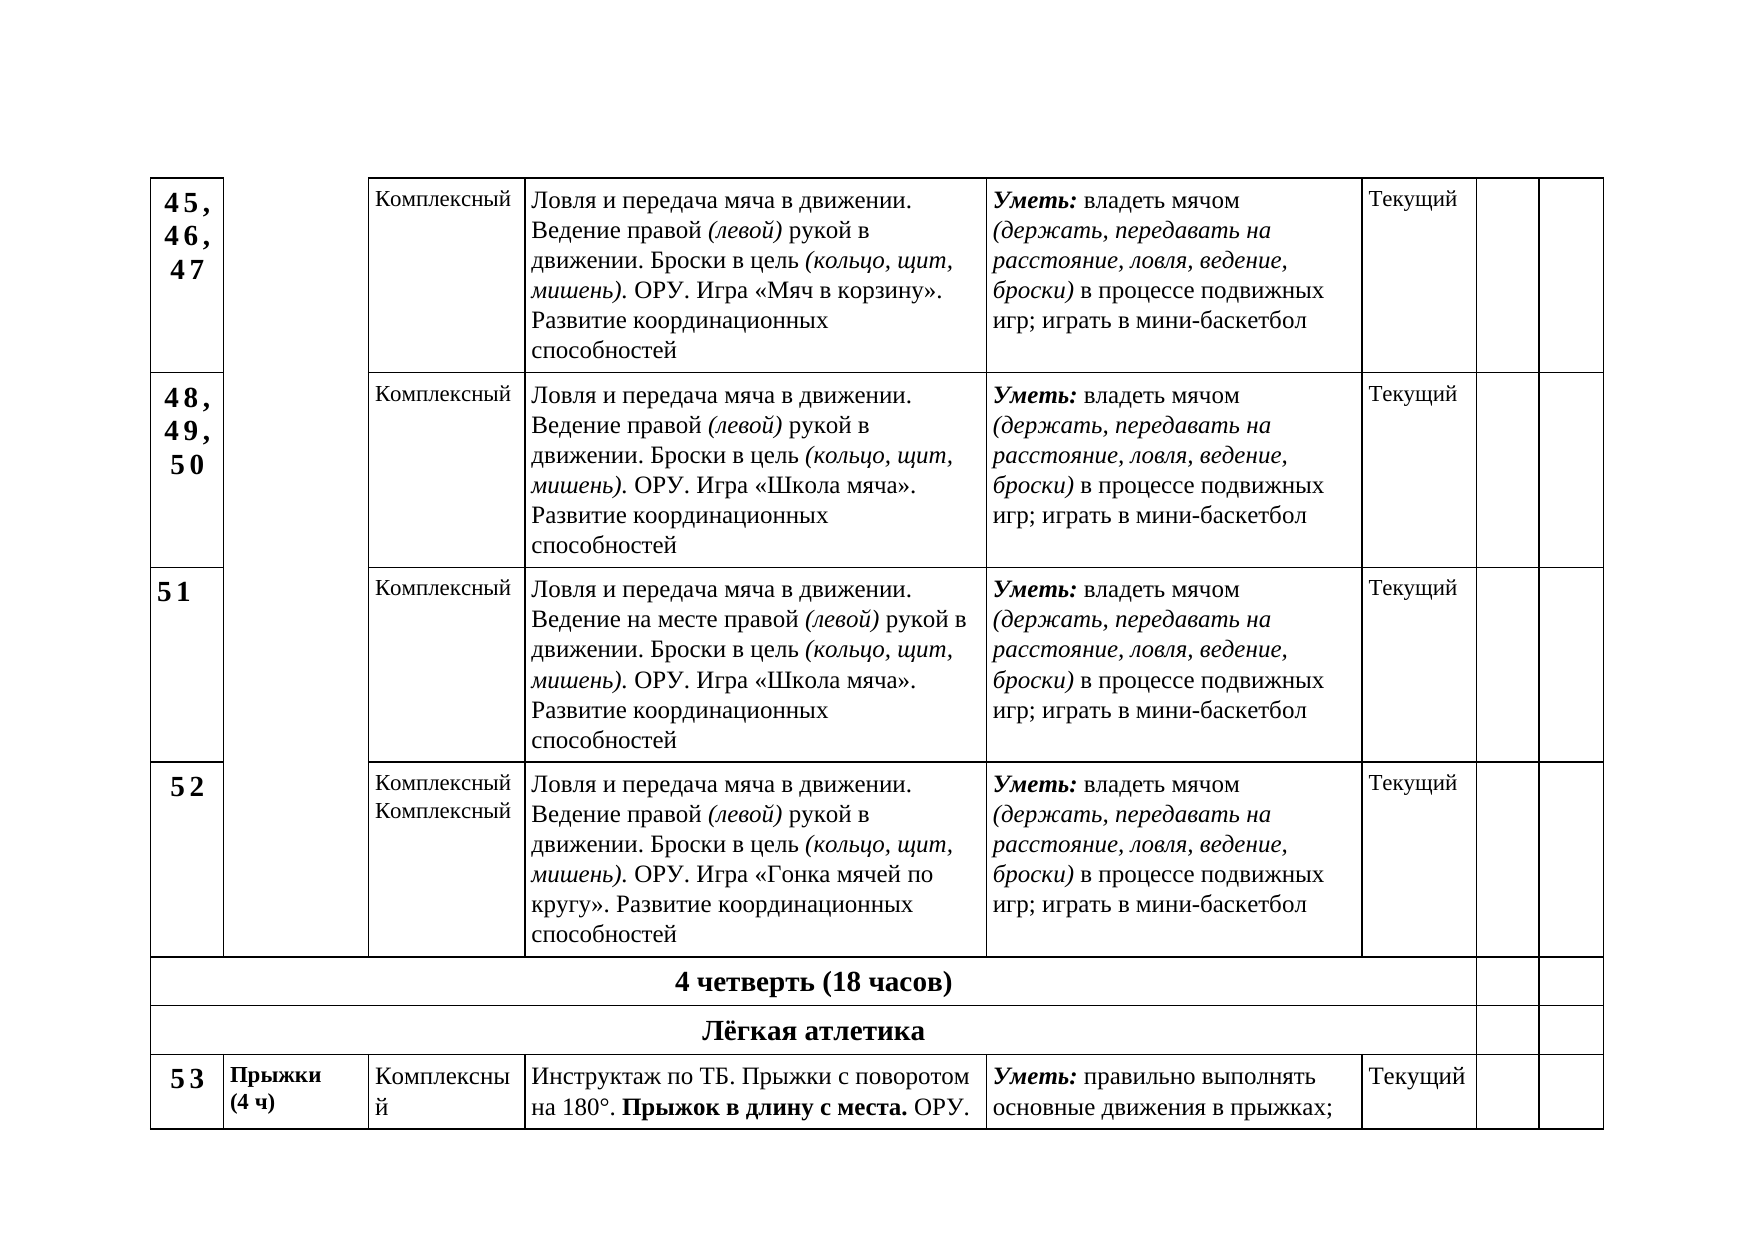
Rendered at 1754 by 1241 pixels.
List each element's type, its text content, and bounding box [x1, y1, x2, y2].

table_cell Уметь: владеть мячом (держать, передавать на расстояние, ловля, ведение, броски) в процессе подвижных игр; играть в мини-баскетбол [987, 568, 1361, 761]
table_cell 53 [151, 1055, 223, 1128]
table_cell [526, 1055, 986, 1128]
table_cell Комплексный Комплексный [369, 763, 524, 956]
table_cell [1540, 1006, 1603, 1054]
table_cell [987, 179, 1361, 372]
table_cell [1540, 763, 1603, 956]
table_cell [1540, 568, 1603, 761]
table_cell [987, 1055, 1361, 1128]
table_cell Ловля и передача мяча в движении. Ведение на месте правой (левой) рукой в движении. Броски в цель (кольцо, щит, мишень). ОРУ. Игра «Школа мяча». Развитие координационных способностей [526, 568, 986, 761]
table_cell 45,46,47 [151, 179, 223, 372]
table_cell [1477, 1055, 1538, 1128]
table_cell Ловля и передача мяча в движении. Ведение правой (левой) рукой в движении. Броски в цель (кольцо, щит, мишень). ОРУ. Игра «Гонка мячей по кругу». Развитие координационных способностей [526, 763, 986, 956]
table_cell Ловля и передача мяча в движении. Ведение правой (левой) рукой в движении. Броски в цель (кольцо, щит, мишень). ОРУ. Игра «Школа мяча». Развитие координационных способностей [526, 373, 986, 567]
table_cell 52 [151, 763, 223, 956]
table_cell Комплексный [369, 373, 524, 567]
table_cell Комплексный [369, 568, 524, 761]
table_cell Текущий [1363, 568, 1476, 761]
table_cell Текущий [1363, 763, 1476, 956]
table_cell [1540, 373, 1603, 567]
table_cell Лёгкая атлетика [151, 1006, 1476, 1054]
table_cell Ловля и передача мяча в движении. Ведение правой (левой) рукой в движении. Броски в цель (кольцо, щит, мишень). ОРУ. Игра «Мяч в корзину». Развитие координационных способностей [526, 179, 986, 372]
table_cell [1477, 568, 1538, 761]
table_cell Уметь: владеть мячом (держать, передавать на расстояние, ловля, ведение, броски) в процессе подвижных игр; играть в мини-баскетбол [987, 763, 1361, 956]
table_cell Текущий [1363, 179, 1476, 372]
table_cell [224, 1055, 368, 1128]
table_cell [1477, 1006, 1538, 1054]
table_cell [1477, 373, 1538, 567]
table_cell 48,49,50 [151, 373, 223, 567]
table_cell Текущий [1363, 373, 1476, 567]
table_cell [1540, 179, 1603, 372]
table_cell [1477, 179, 1538, 372]
table_cell Комплексный [369, 1055, 524, 1128]
table_cell 4 четверть (18 часов) [151, 958, 1476, 1005]
table_cell Уметь: владеть мячом (держать, передавать на расстояние, ловля, ведение, броски) в процессе подвижных игр; играть в мини-баскетбол [987, 373, 1361, 567]
table_cell Комплексный [369, 179, 524, 372]
table_cell [1477, 763, 1538, 956]
table_cell [1540, 1055, 1603, 1128]
table_cell 51 [151, 568, 223, 761]
table_cell [1540, 958, 1603, 1005]
table_cell [1477, 958, 1538, 1005]
table_cell Текущий [1363, 1055, 1476, 1128]
